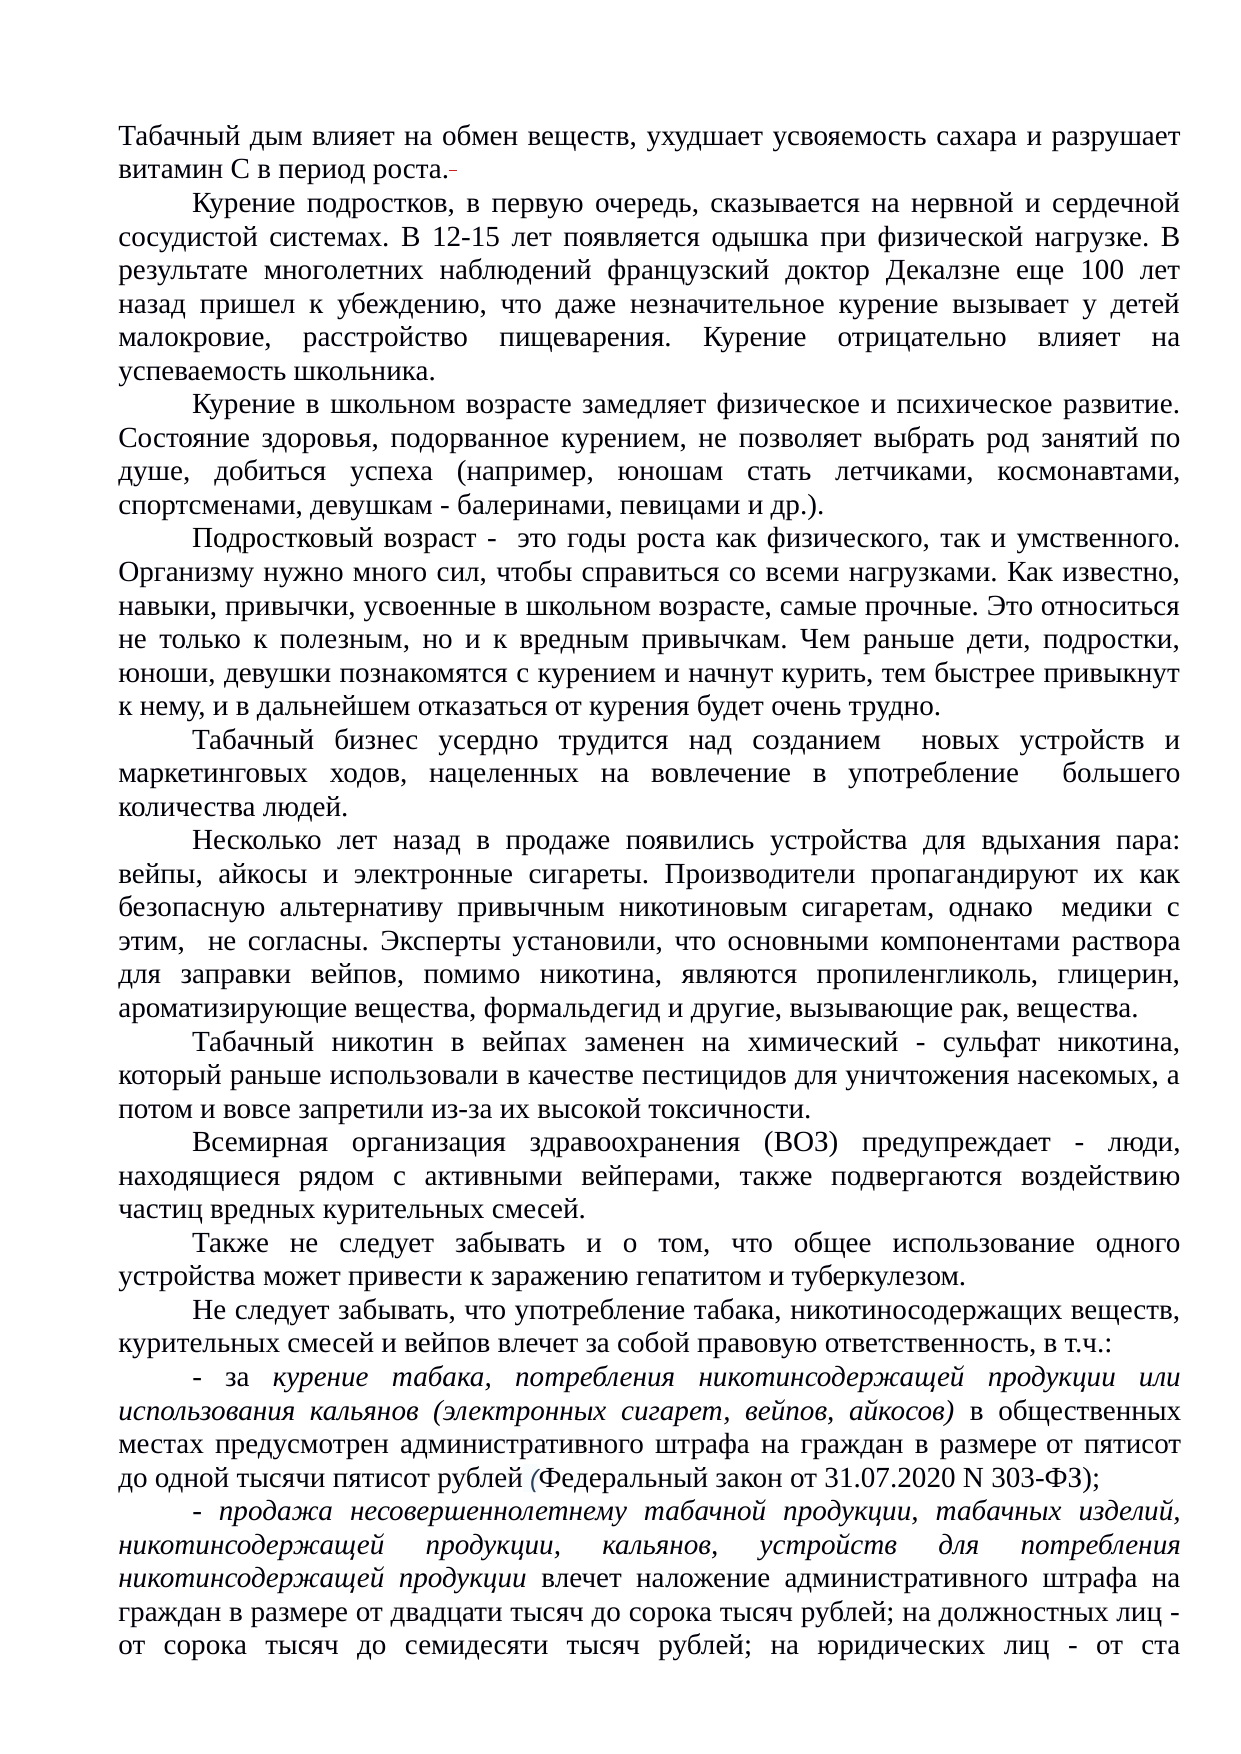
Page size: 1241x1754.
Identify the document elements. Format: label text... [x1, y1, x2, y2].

text Всемирная организация здравоохранения (ВОЗ) предупреждает - люди, находящиеся рядом с активными вейперами, также подвергаются воздействию частиц вредных курительных смесей. [118, 1124, 1181, 1225]
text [118, 1493, 1181, 1661]
text Табачный никотин в вейпах заменен на химический - сульфат никотина, который раньше использовали в качестве пестицидов для уничтожения насекомых, а потом и вовсе запретили из-за их высокой токсичности. [118, 1024, 1181, 1124]
text Курение в школьном возрасте замедляет физическое и психическое развитие. Состояние здоровья, подорванное курением, не позволяет выбрать род занятий по душе, добиться успеха (например, юношам стать летчиками, космонавтами, спортсменами, девушкам - балеринами, певицами и др.). [118, 386, 1181, 521]
text Также не следует забывать и о том, что общее использование одного устройства может привести к заражению гепатитом и туберкулезом. [118, 1225, 1181, 1292]
text Курение подростков, в первую очередь, сказывается на нервной и сердечной сосудистой системах. В 12-15 лет появляется одышка при физической нагрузке. В результате многолетних наблюдений французский доктор Декалзне еще 100 лет назад пришел к убеждению, что даже незначительное курение вызывает у детей малокровие, расстройство пищеварения. Курение отрицательно влияет на успеваемость школьника. [118, 185, 1181, 386]
text Несколько лет назад в продаже появились устройства для вдыхания пара: вейпы, айкосы и электронные сигареты. Производители пропагандируют их как безопасную альтернативу привычным никотиновым сигаретам, однако медики с этим, не согласны. Эксперты установили, что основными компонентами раствора для заправки вейпов, помимо никотина, являются пропиленгликоль, глицерин, ароматизирующие вещества, формальдегид и другие, вызывающие рак, вещества. [118, 822, 1181, 1024]
text Не следует забывать, что употребление табака, никотиносодержащих веществ, курительных смесей и вейпов влечет за собой правовую ответственность, в т.ч.: [118, 1292, 1181, 1359]
text Табачный бизнес усердно трудится над созданием новых устройств и маркетинговых ходов, нацеленных на вовлечение в употребление большего количества людей. [118, 722, 1181, 822]
text Подростковый возраст - это годы роста как физического, так и умственного. Организму нужно много сил, чтобы справиться со всеми нагрузками. Как известно, навыки, привычки, усвоенные в школьном возрасте, самые прочные. Это относиться не только к полезным, но и к вредным привычкам. Чем раньше дети, подростки, юноши, девушки познакомятся с курением и начнут курить, тем быстрее привыкнут к нему, и в дальнейшем отказаться от курения будет очень трудно. [118, 521, 1181, 722]
text - за курение табака, потребления никотинсодержащей продукции или использования кальянов (электронных сигарет, вейпов, айкосов) в общественных местах предусмотрен административного штрафа на граждан в размере от пятисот до одной тысячи пятисот рублей (Федеральный закон от 31.07.2020 N 303-ФЗ); [118, 1359, 1181, 1493]
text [118, 118, 1181, 185]
